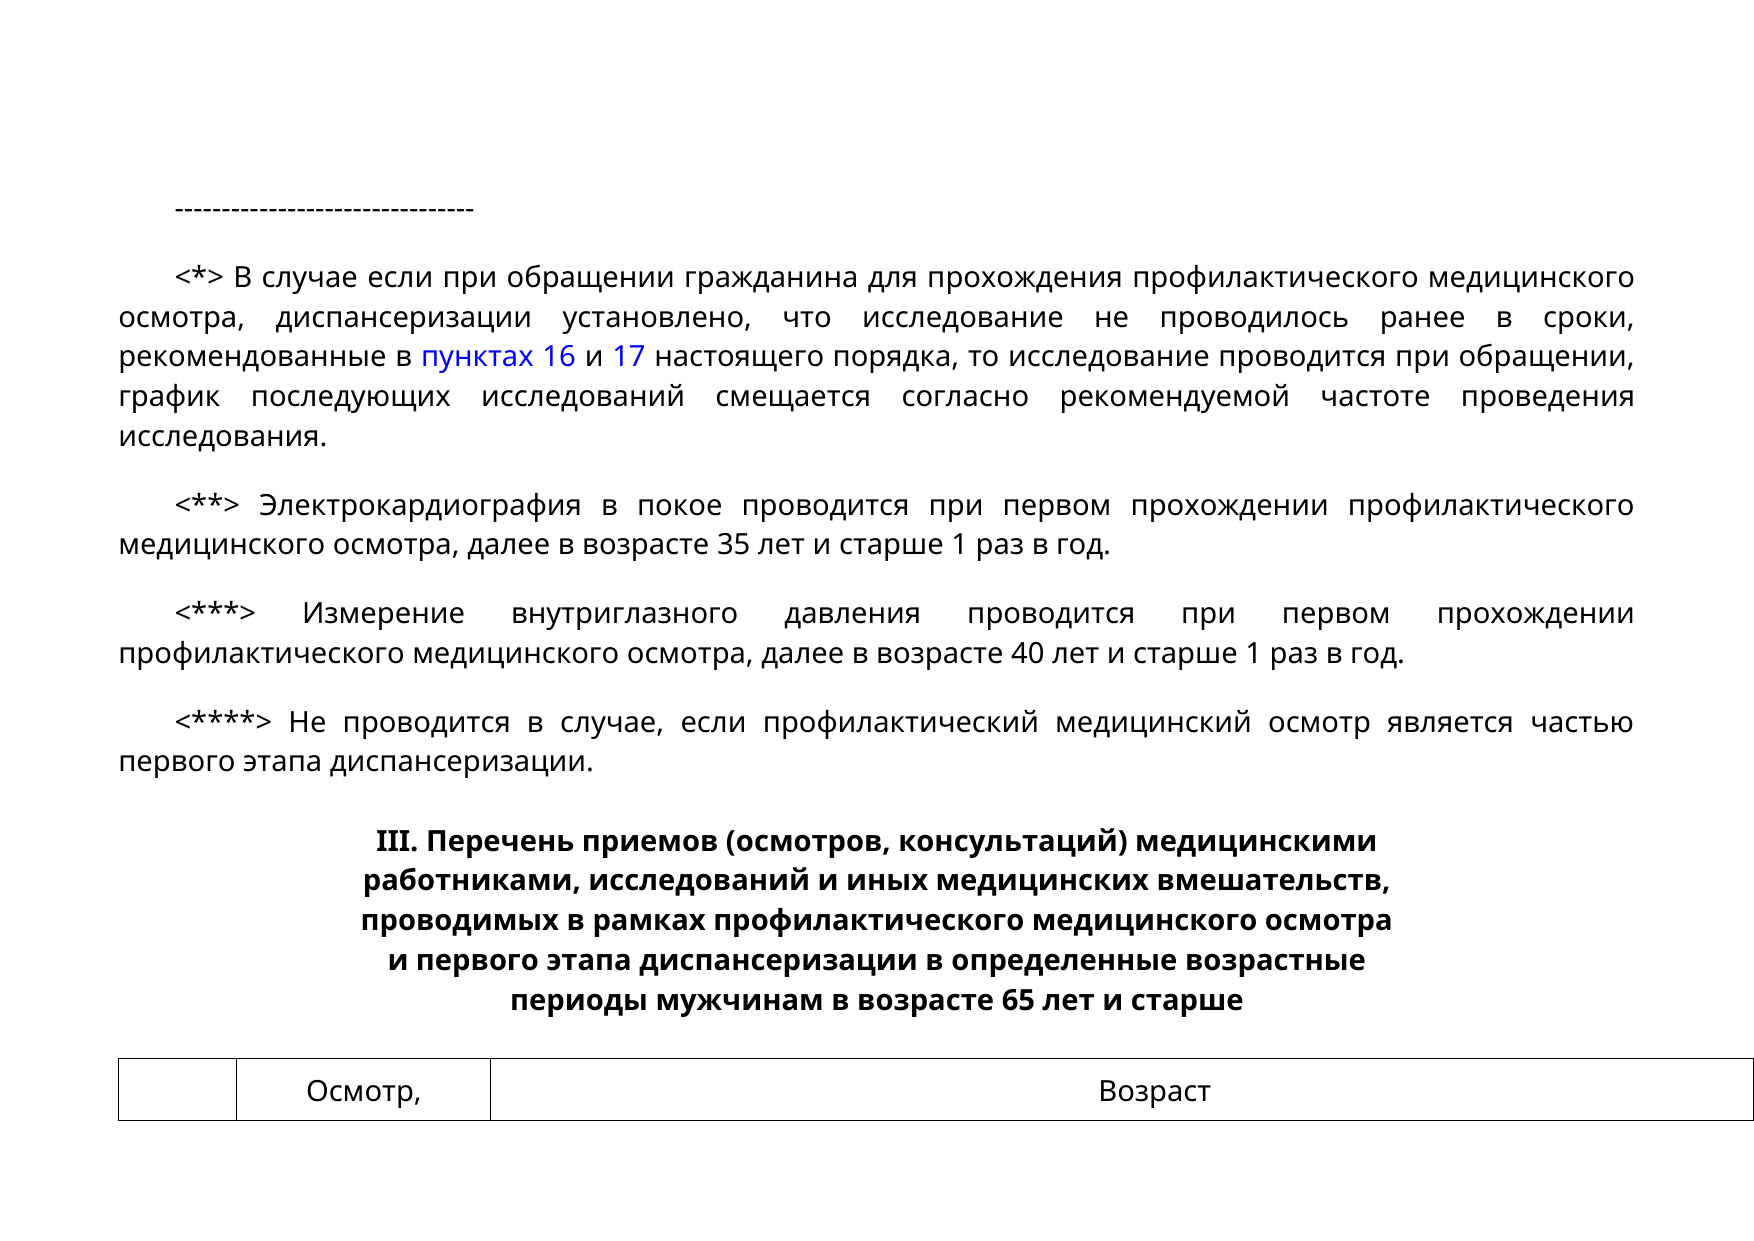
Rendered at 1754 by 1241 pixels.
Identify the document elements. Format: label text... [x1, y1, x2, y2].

table_header [119, 1059, 236, 1120]
table_header Возраст [491, 1059, 1753, 1120]
text <***> Измерение внутриглазного давления проводится при первом прохождении профилактического медицинского осмотра, далее в возрасте 40 лет и старше 1 раз в год. [118, 592, 1636, 672]
title проводимых в рамках профилактического медицинского осмотра [118, 899, 1636, 939]
text <****> Не проводится в случае, если профилактический медицинский осмотр является частью первого этапа диспансеризации. [118, 701, 1636, 780]
title III. Перечень приемов (осмотров, консультаций) медицинскими [118, 820, 1636, 860]
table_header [237, 1059, 490, 1120]
text <*> В случае если при обращении гражданина для прохождения профилактического медицинского осмотра, диспансеризации установлено, что исследование не проводилось ранее в сроки, рекомендованные в пунктах 16 и 17 настоящего порядка, то исследование проводится при обращении, график последующих исследований смещается согласно рекомендуемой частоте проведения исследования. [118, 256, 1636, 455]
title периоды мужчинам в возрасте 65 лет и старше [118, 979, 1636, 1018]
title работниками, исследований и иных медицинских вмешательств, [118, 860, 1636, 899]
title и первого этапа диспансеризации в определенные возрастные [118, 939, 1636, 979]
text -------------------------------- [118, 187, 1636, 227]
text <**> Электрокардиография в покое проводится при первом прохождении профилактического медицинского осмотра, далее в возрасте 35 лет и старше 1 раз в год. [118, 484, 1636, 563]
